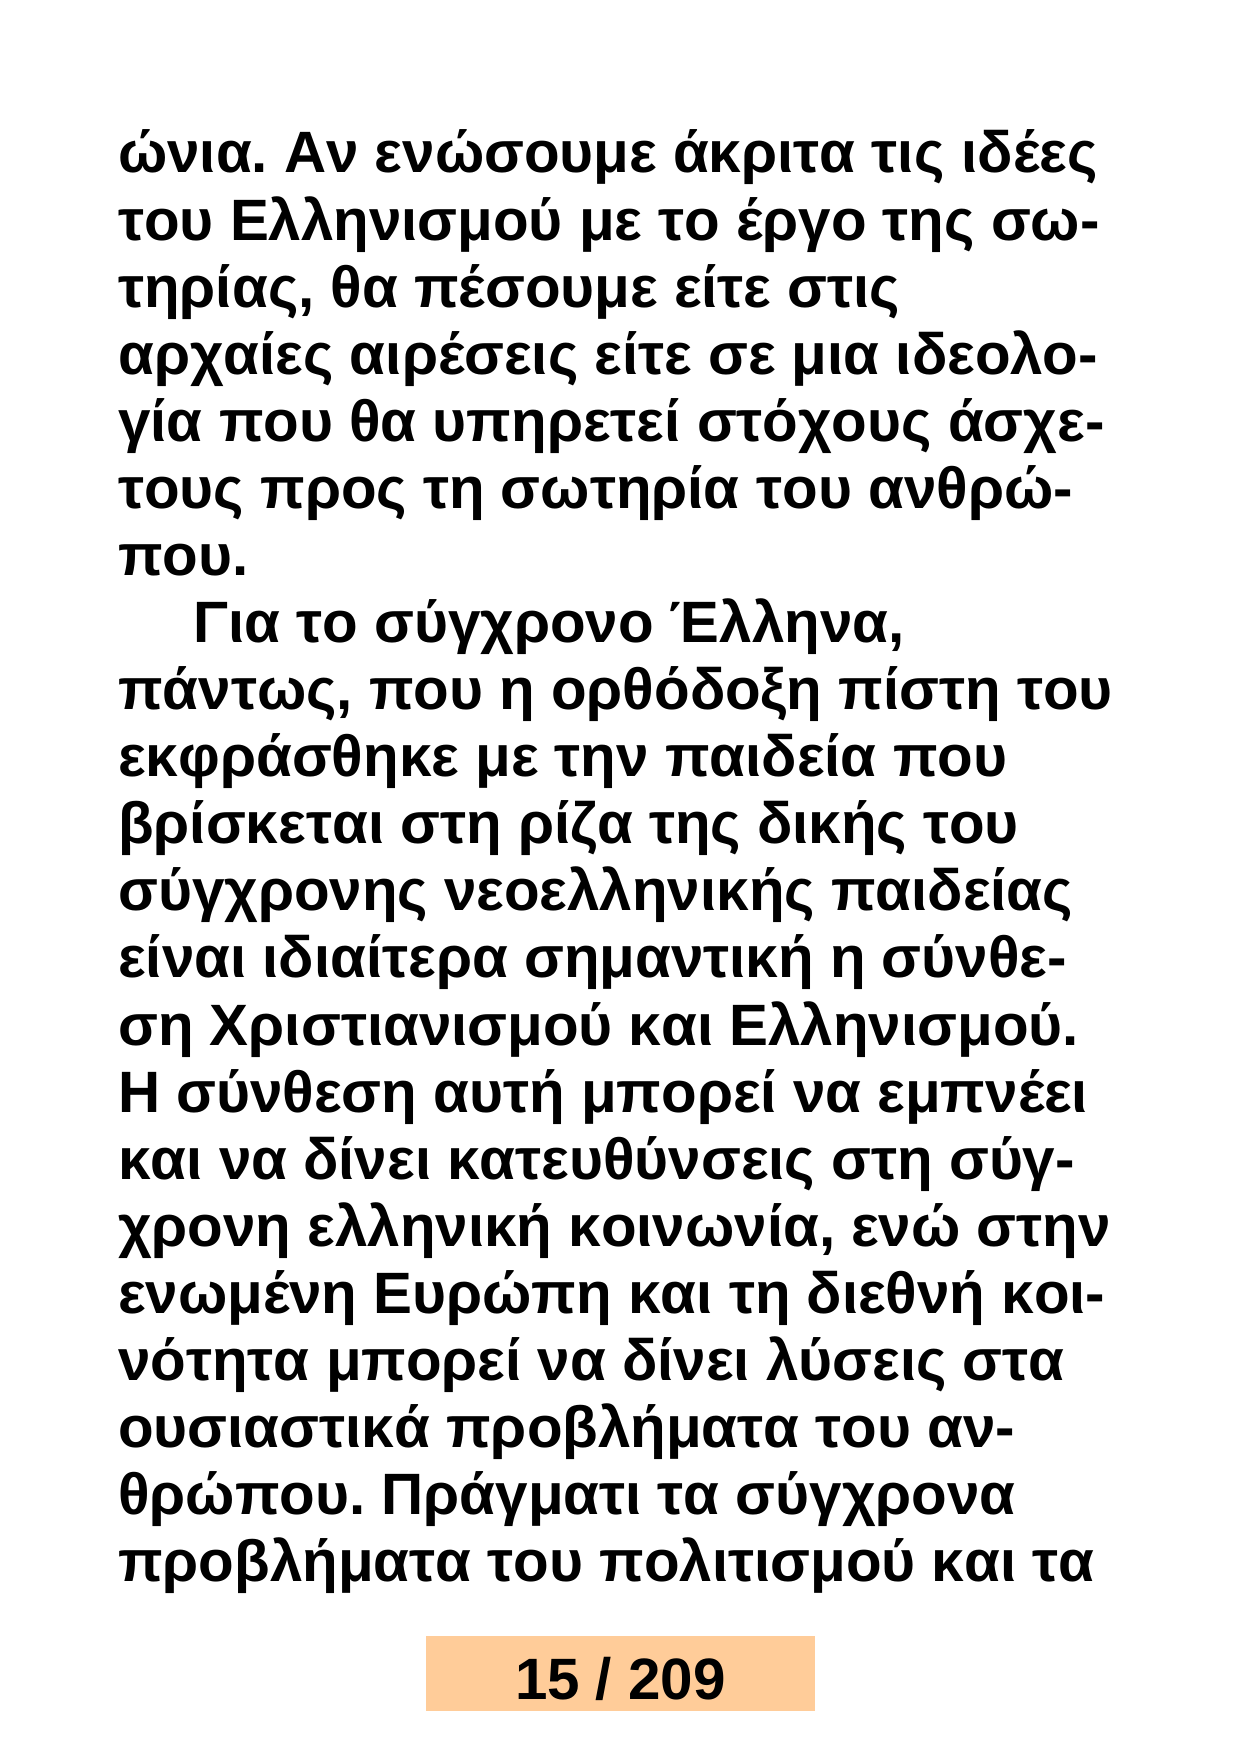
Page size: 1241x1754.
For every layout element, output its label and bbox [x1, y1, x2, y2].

text [118, 118, 1122, 1594]
